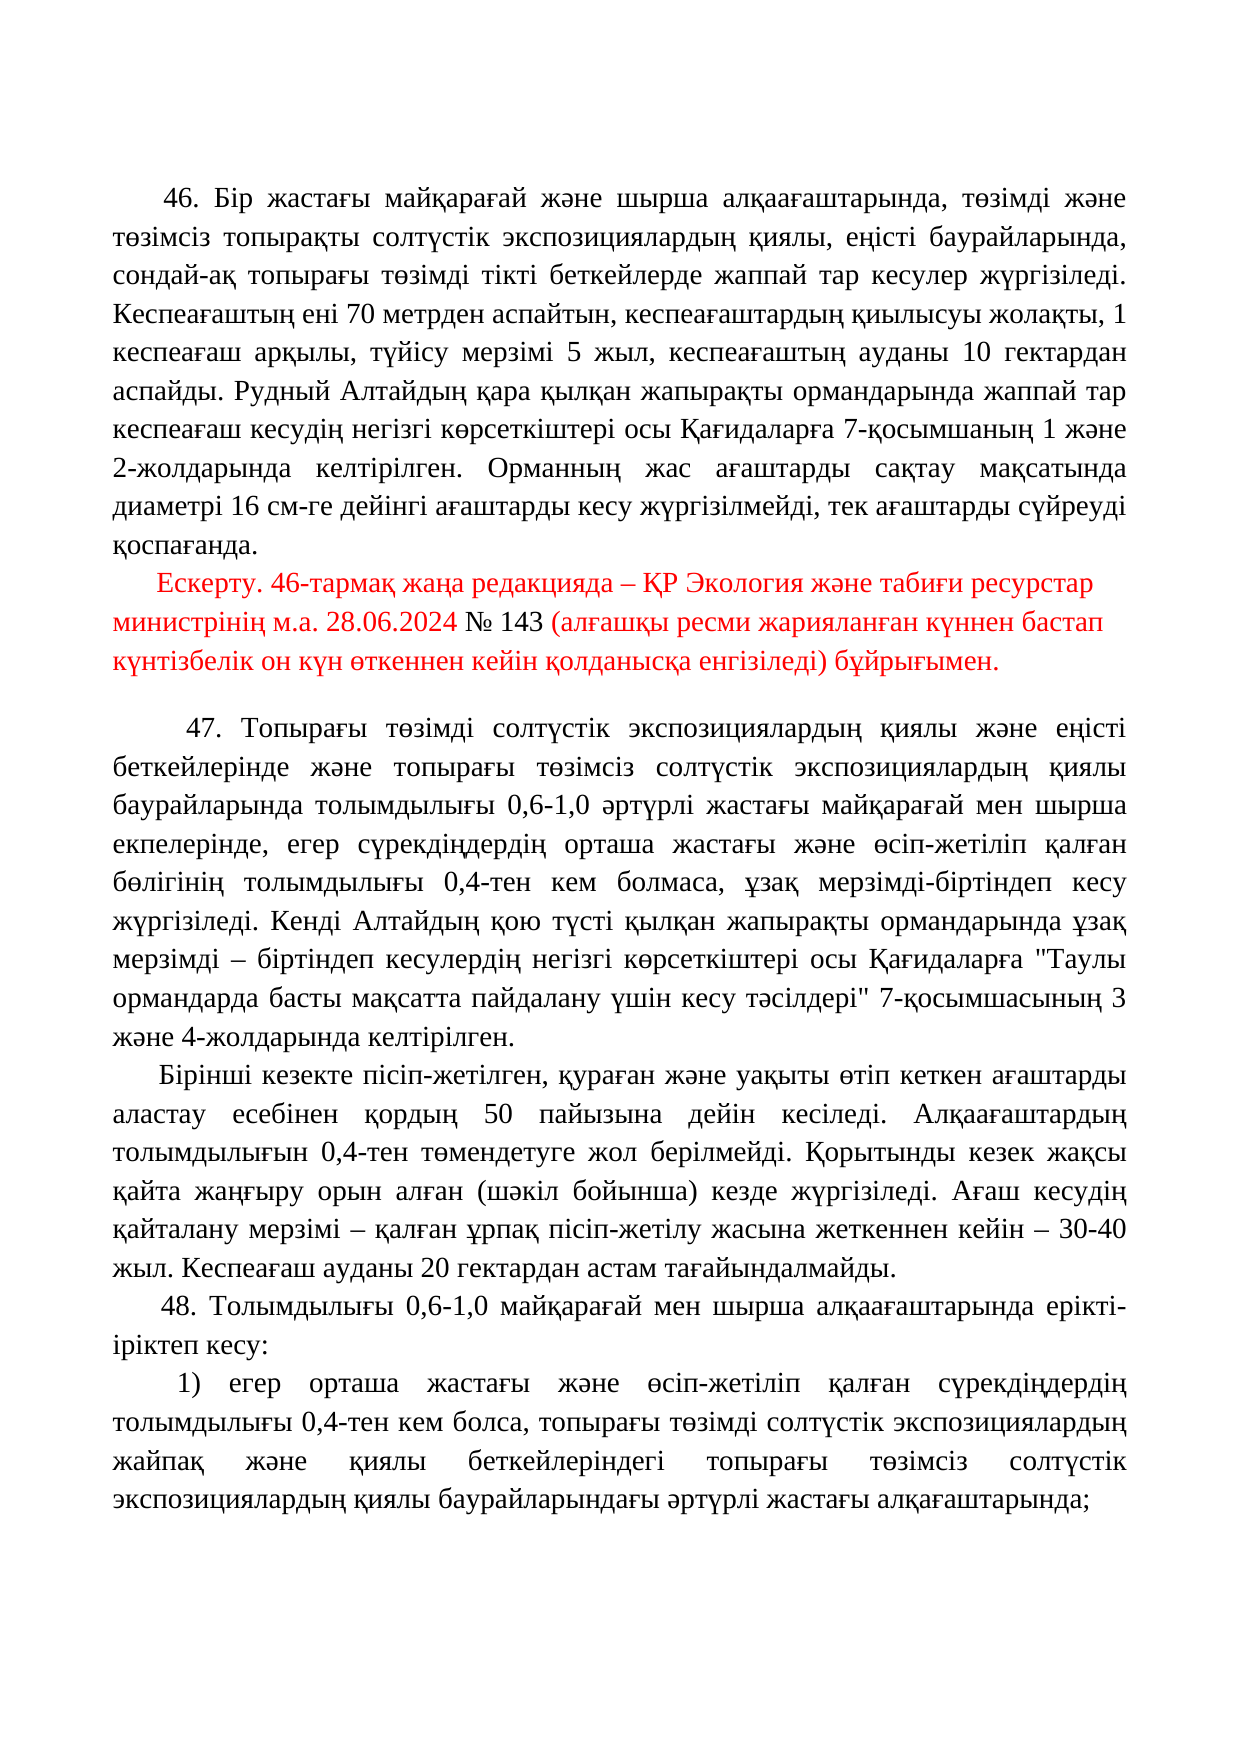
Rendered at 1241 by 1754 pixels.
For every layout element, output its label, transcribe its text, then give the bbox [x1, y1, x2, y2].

text 1) егер орташа жастағы және өсiп-жетiлiп қалған сүрекдіңдердің толымдылығы 0,4-тен кем болса, топырағы төзiмдi солтүстiк экспозициялардың жайпақ және қиялы беткейлеріндегі топырағы төзiмсiз солтүстiк экспозициялардың қиялы баурайларындағы әртүрлi жастағы алқағаштарында; [112, 1366, 1128, 1515]
text Бiрiншi кезекте пiсiп-жетiлген, қураған және уақыты өтiп кеткен ағаштарды аластау есебiнен қордың 50 пайызына дейiн кесiледi. Алқаағаштардың толымдылығын 0,4-тен төмендетуге жол берiлмейдi. Қорытынды кезек жақсы қайта жаңғыру орын алған (шәкiл бойынша) кезде жүргiзiледi. Ағаш кесудiң қайталану мерзiмi – қалған ұрпақ пiсiп-жетiлу жасына жеткеннен кейiн – 30-40 жыл. Кеспеағаш ауданы 20 гектардан астам тағайындалмайды. [112, 1057, 1128, 1283]
text 48. Толымдылығы 0,6-1,0 майқарағай мен шырша алқаағаштарында ерiктi-iрiктеп кесу: [112, 1288, 1128, 1361]
text Ескерту. 46-тармақ жаңа редакцияда – ҚР Экология және табиғи ресурстар министрінің м.а. 28.06.2024 № 143 (алғашқы ресми жарияланған күннен бастап күнтізбелік он күн өткеннен кейін қолданысқа енгізіледі) бұйрығымен. [112, 566, 1128, 706]
text 46. Бiр жастағы майқарағай және шырша алқаағаштарында, төзiмдi және төзiмсiз топырақты солтүстiк экспозициялардың қиялы, еңiстi баурайларында, сондай-ақ топырағы төзiмдi тікті беткейлерде жаппай тар кесулер жүргiзiледi. Кеспеағаштың ені 70 метрден аспайтын, кеспеағаштардың қиылысуы жолақты, 1 кеспеағаш арқылы, түйісу мерзімі 5 жыл, кеспеағаштың ауданы 10 гектардан аспайды. Рудный Алтайдың қара қылқан жапырақты ормандарында жаппай тар кеспеағаш кесудің негізгі көрсеткіштері осы Қағидаларға 7-қосымшаның 1 және 2-жолдарында келтірілген. Орманның жас ағаштарды сақтау мақсатында диаметрі 16 см-ге дейінгі ағаштарды кесу жүргізілмейді, тек ағаштарды сүйреуді қоспағанда. [112, 180, 1128, 561]
text 47. Топырағы төзiмдi солтүстік экспозициялардың қиялы және еңiстi беткейлерінде және топырағы төзiмсiз солтүстiк экспозициялардың қиялы баурайларында толымдылығы 0,6-1,0 әртүрлi жастағы майқарағай мен шырша екпелерiнде, егер сүрекдiңдердiң орташа жастағы және өсiп-жетiлiп қалған бөлiгiнiң толымдылығы 0,4-тен кем болмаса, ұзақ мерзiмдi-бiртiндеп кесу жүргiзiледi. Кенді Алтайдың қою түсті қылқан жапырақты ормандарында ұзақ мерзiмдi – бiртiндеп кесулердің негізгі көрсеткіштері осы Қағидаларға "Таулы ормандарда басты мақсатта пайдалану үшін кесу тәсілдері" 7-қосымшасының 3 және 4-жолдарында келтірілген. [112, 710, 1128, 1052]
